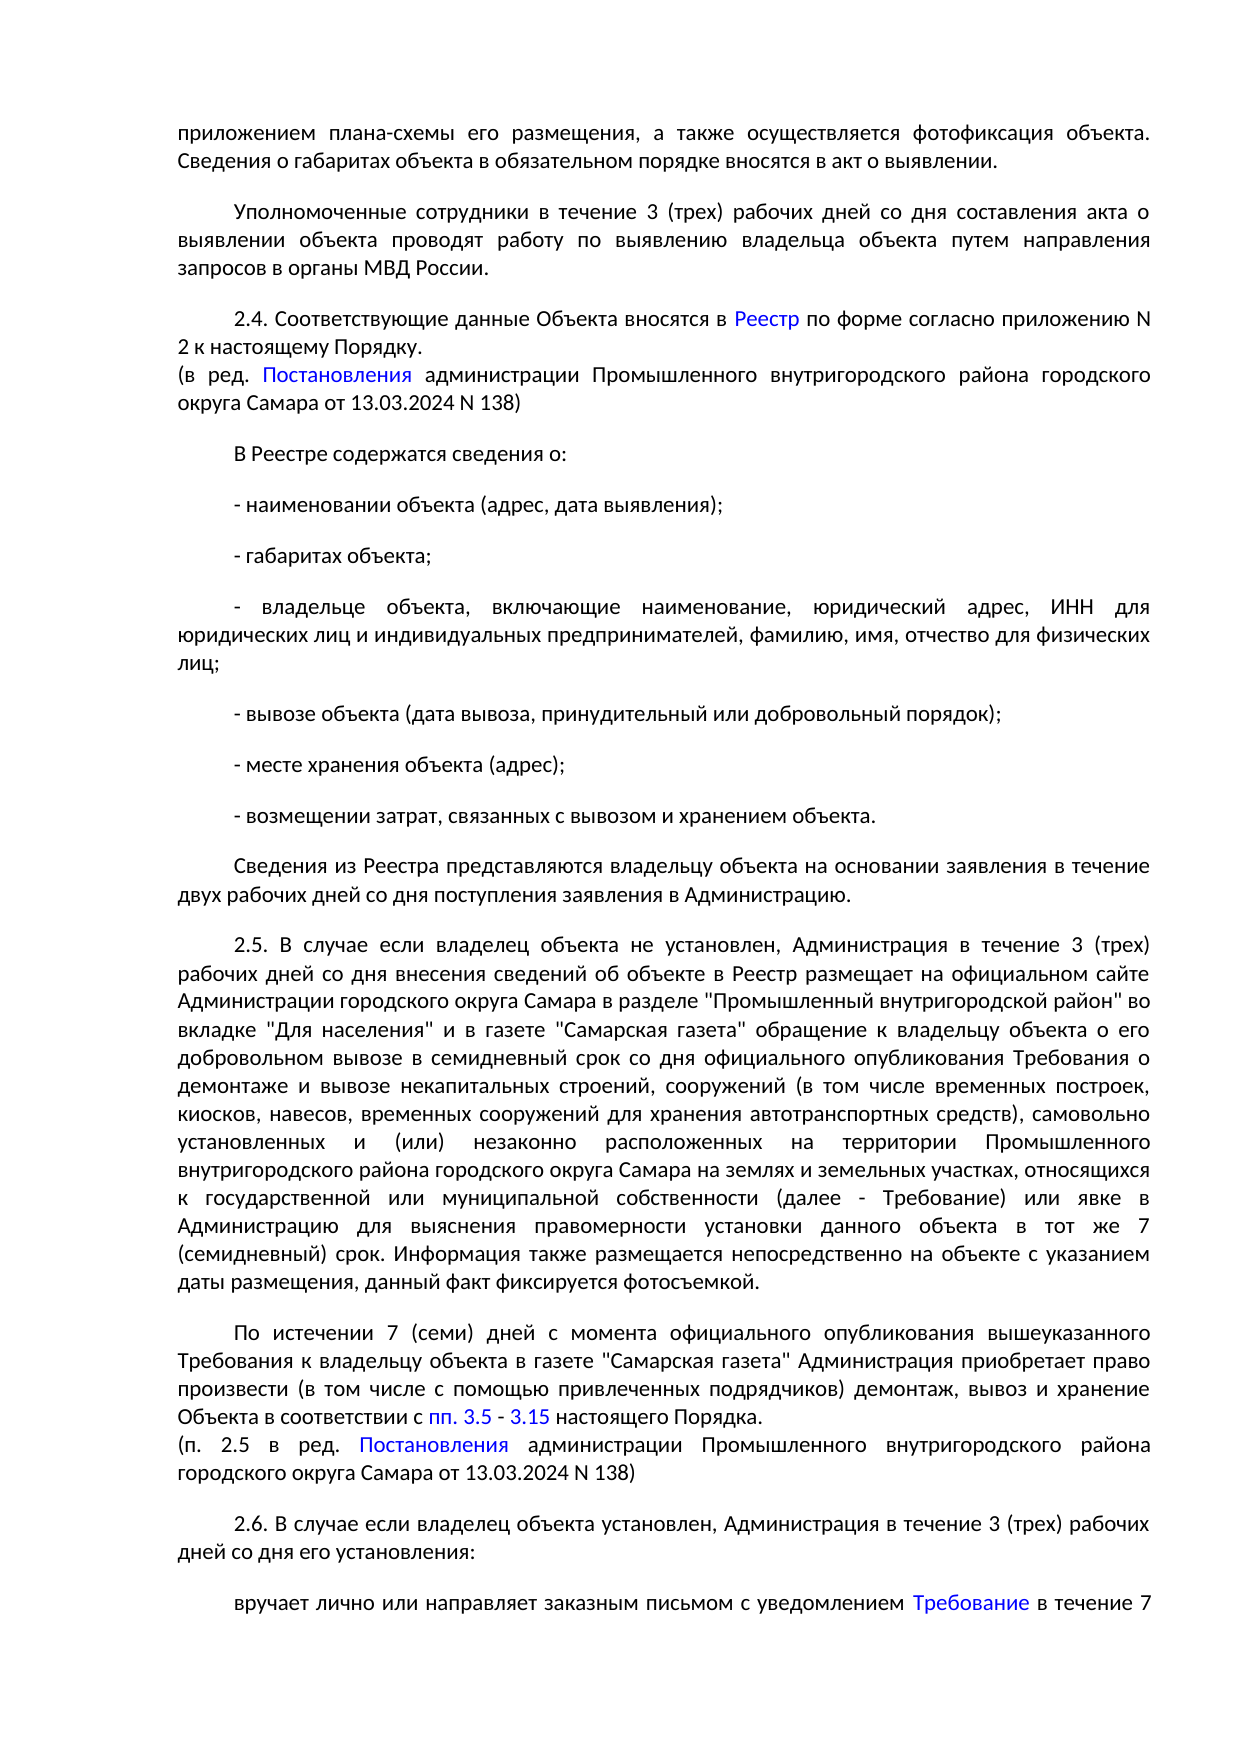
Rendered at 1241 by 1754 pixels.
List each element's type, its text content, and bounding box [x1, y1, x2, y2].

text Уполномоченные сотрудники в течение 3 (трех) рабочих дней со дня составления акта о выявлении объекта проводят работу по выявлению владельца объекта путем направления запросов в органы МВД России. [177, 197, 1152, 281]
text - возмещении затрат, связанных с вывозом и хранением объекта. [177, 801, 1152, 829]
text - месте хранения объекта (адрес); [177, 750, 1152, 778]
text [177, 1588, 1152, 1616]
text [177, 118, 1152, 174]
text - владельце объекта, включающие наименование, юридический адрес, ИНН для юридических лиц и индивидуальных предпринимателей, фамилию, имя, отчество для физических лиц; [177, 592, 1152, 676]
text Сведения из Реестра представляются владельцу объекта на основании заявления в течение двух рабочих дней со дня поступления заявления в Администрацию. [177, 852, 1152, 908]
text - габаритах объекта; [177, 541, 1152, 569]
text - вывозе объекта (дата вывоза, принудительный или добровольный порядок); [177, 699, 1152, 727]
text (в ред. Постановления администрации Промышленного внутригородского района городского округа Самара от 13.03.2024 N 138) [177, 360, 1152, 416]
text - наименовании объекта (адрес, дата выявления); [177, 490, 1152, 518]
text (п. 2.5 в ред. Постановления администрации Промышленного внутригородского района городского округа Самара от 13.03.2024 N 138) [177, 1430, 1152, 1486]
text В Реестре содержатся сведения о: [177, 439, 1152, 467]
text 2.4. Соответствующие данные Объекта вносятся в Реестр по форме согласно приложению N 2 к настоящему Порядку. [177, 304, 1152, 360]
text 2.6. В случае если владелец объекта установлен, Администрация в течение 3 (трех) рабочих дней со дня его установления: [177, 1509, 1152, 1565]
text 2.5. В случае если владелец объекта не установлен, Администрация в течение 3 (трех) рабочих дней со дня внесения сведений об объекте в Реестр размещает на официальном сайте Администрации городского округа Самара в разделе "Промышленный внутригородской район" во вкладке "Для населения" и в газете "Самарская газета" обращение к владельцу объекта о его добровольном вывозе в семидневный срок со дня официального опубликования Требования о демонтаже и вывозе некапитальных строений, сооружений (в том числе временных построек, киосков, навесов, временных сооружений для хранения автотранспортных средств), самовольно установленных и (или) незаконно расположенных на территории Промышленного внутригородского района городского округа Самара на землях и земельных участках, относящихся к государственной или муниципальной собственности (далее - Требование) или явке в Администрацию для выяснения правомерности установки данного объекта в тот же 7 (семидневный) срок. Информация также размещается непосредственно на объекте с указанием даты размещения, данный факт фиксируется фотосъемкой. [177, 931, 1152, 1295]
text По истечении 7 (семи) дней с момента официального опубликования вышеуказанного Требования к владельцу объекта в газете "Самарская газета" Администрация приобретает право произвести (в том числе с помощью привлеченных подрядчиков) демонтаж, вывоз и хранение Объекта в соответствии с пп. 3.5 - 3.15 настоящего Порядка. [177, 1318, 1152, 1430]
